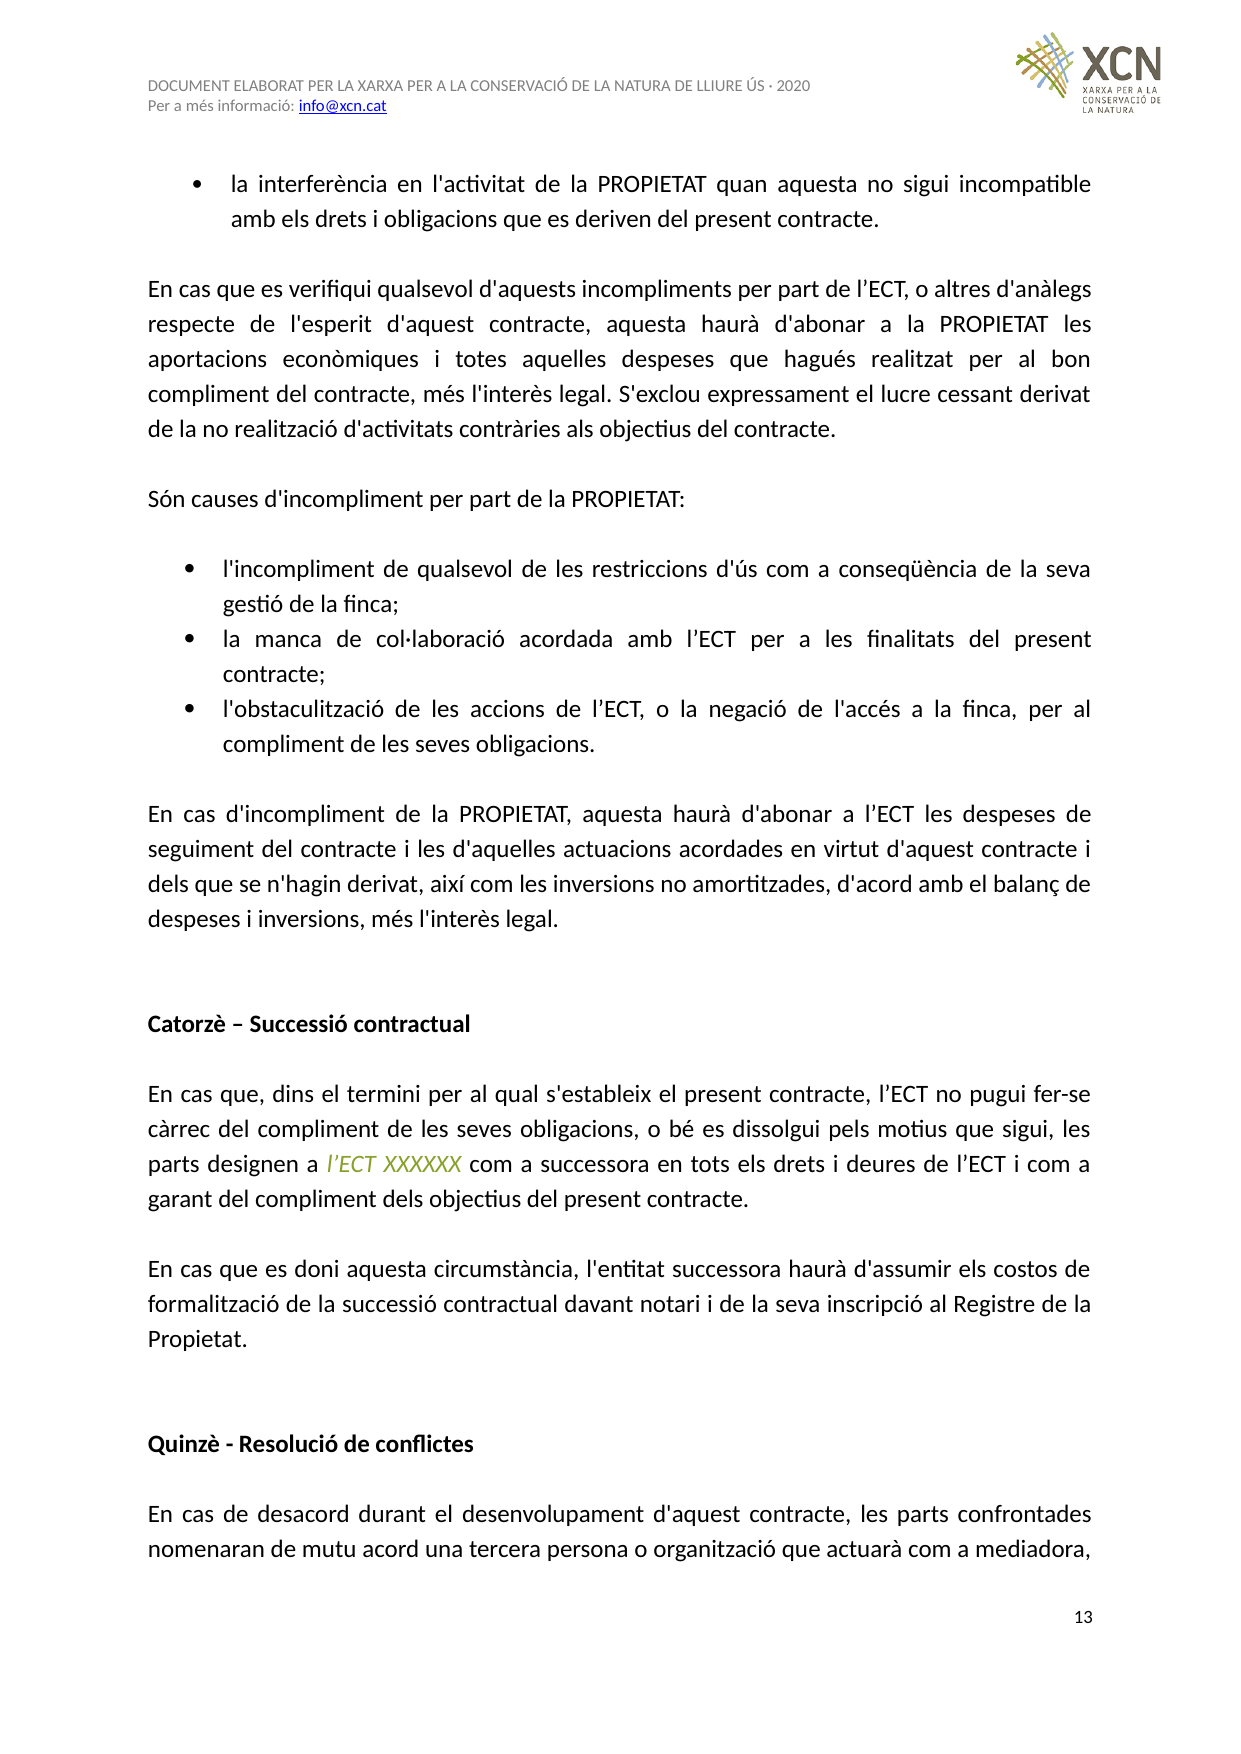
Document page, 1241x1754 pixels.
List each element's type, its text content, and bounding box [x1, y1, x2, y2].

text Quinzè - Resolució de conflictes [148, 1428, 1092, 1459]
text En cas que es doni aquesta circumstància, l'entitat successora haurà d'assumir els costos de formalització de la successió contractual davant notari i de la seva inscripció al Registre de la Propietat. [148, 1253, 1092, 1354]
text Catorzè – Successió contractual [148, 1008, 1092, 1039]
list l'incompliment de qualsevol de les restriccions d'ús com a conseqüència de la seva gestió de la finca; [185, 553, 1092, 619]
picture [1015, 32, 1161, 113]
text En cas que es verifiqui qualsevol d'aquests incompliments per part de l’ECT, o altres d'anàlegs respecte de l'esperit d'aquest contracte, aquesta haurà d'abonar a la PROPIETAT les aportacions econòmiques i totes aquelles despeses que hagués realitzat per al bon compliment del contracte, més l'interès legal. S'exclou expressament el lucre cessant derivat de la no realització d'activitats contràries als objectius del contracte. [148, 273, 1092, 444]
list la interferència en l'activitat de la PROPIETAT quan aquesta no sigui incompatible amb els drets i obligacions que es deriven del present contracte. [193, 168, 1092, 234]
text Són causes d'incompliment per part de la PROPIETAT: [148, 483, 1092, 514]
list l'obstaculització de les accions de l’ECT, o la negació de l'accés a la finca, per al compliment de les seves obligacions. [185, 693, 1092, 759]
list la manca de col·laboració acordada amb l’ECT per a les finalitats del present contracte; [185, 623, 1092, 689]
text En cas que, dins el termini per al qual s'estableix el present contracte, l’ECT no pugui fer-se càrrec del compliment de les seves obligacions, o bé es dissolgui pels motius que sigui, les parts designen a l’ECT XXXXXX com a successora en tots els drets i deures de l’ECT i com a garant del compliment dels objectius del present contracte. [148, 1078, 1092, 1214]
text En cas d'incompliment de la PROPIETAT, aquesta haurà d'abonar a l’ECT les despeses de seguiment del contracte i les d'aquelles actuacions acordades en virtut d'aquest contracte i dels que se n'hagin derivat, així com les inversions no amortitzades, d'acord amb el balanç de despeses i inversions, més l'interès legal. [148, 798, 1092, 934]
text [148, 1498, 1092, 1564]
